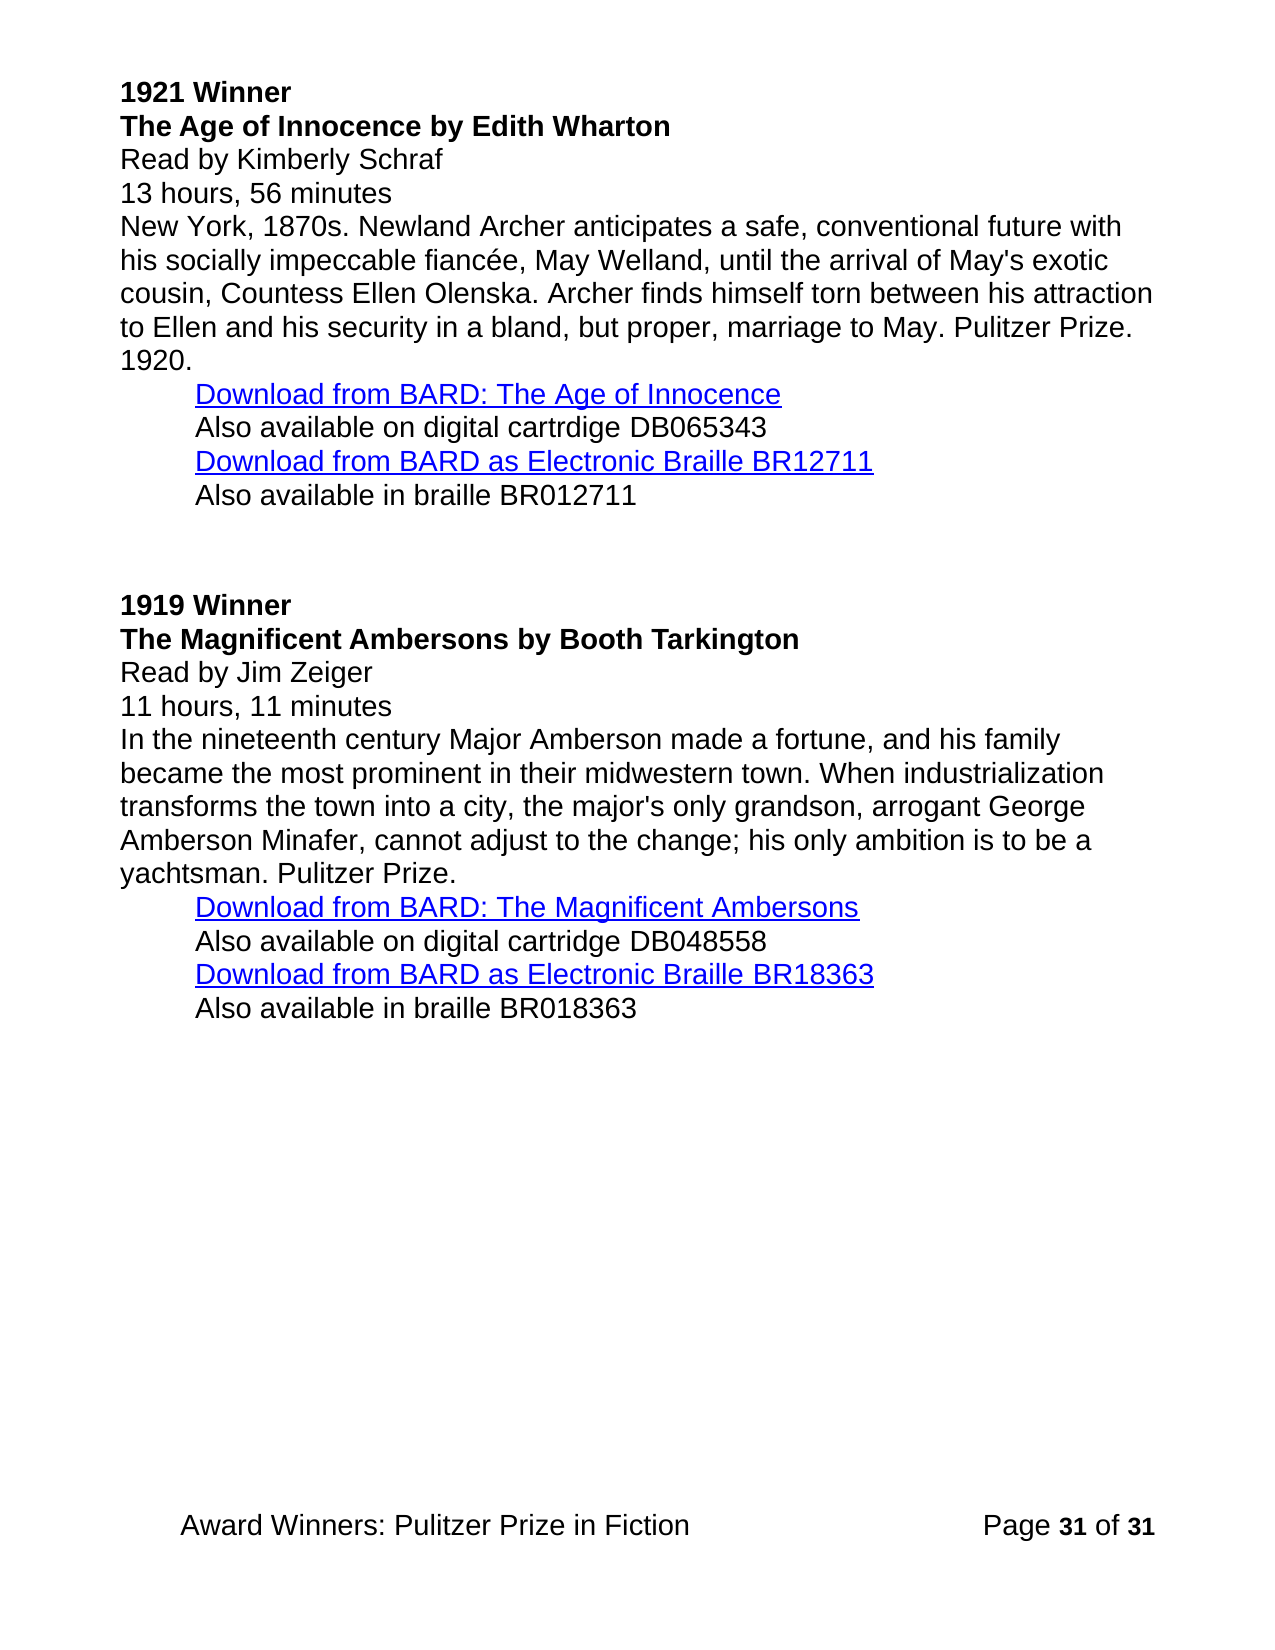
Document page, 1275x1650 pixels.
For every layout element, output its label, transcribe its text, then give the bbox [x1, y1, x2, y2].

text In the nineteenth century Major Amberson made a fortune, and his family became the most prominent in their midwestern town. When industrialization transforms the town into a city, the major's only grandson, arrogant George Amberson Minafer, cannot adjust to the change; his only ambition is to be a yachtsman. Pulitzer Prize. [120, 722, 1155, 890]
text Also available on digital cartridge DB048558 [120, 923, 1155, 957]
text Also available in braille BR012711 [120, 477, 1155, 511]
text Download from BARD: The Magnificent Ambersons [120, 890, 1155, 923]
text 13 hours, 56 minutes [120, 176, 1155, 209]
text Download from BARD as Electronic Braille BR18363 [120, 957, 1155, 991]
subtitle The Age of Innocence by Edith Wharton [120, 108, 1155, 142]
subtitle 1919 Winner [120, 588, 1155, 622]
text Read by Jim Zeiger [120, 655, 1155, 689]
text Download from BARD as Electronic Braille BR12711 [120, 444, 1155, 477]
text Also available on digital cartrdige DB065343 [120, 410, 1155, 444]
text 11 hours, 11 minutes [120, 689, 1155, 722]
text Read by Kimberly Schraf [120, 142, 1155, 176]
subtitle 1921 Winner [120, 75, 1155, 108]
text Also available in braille BR018363 [120, 991, 1155, 1024]
text New York, 1870s. Newland Archer anticipates a safe, conventional future with his socially impeccable fiancée, May Welland, until the arrival of May's exotic cousin, Countess Ellen Olenska. Archer finds himself torn between his attraction to Ellen and his security in a bland, but proper, marriage to May. Pulitzer Prize. 1920. [120, 209, 1155, 377]
text Download from BARD: The Age of Innocence [120, 377, 1155, 410]
subtitle The Magnificent Ambersons by Booth Tarkington [120, 622, 1155, 655]
